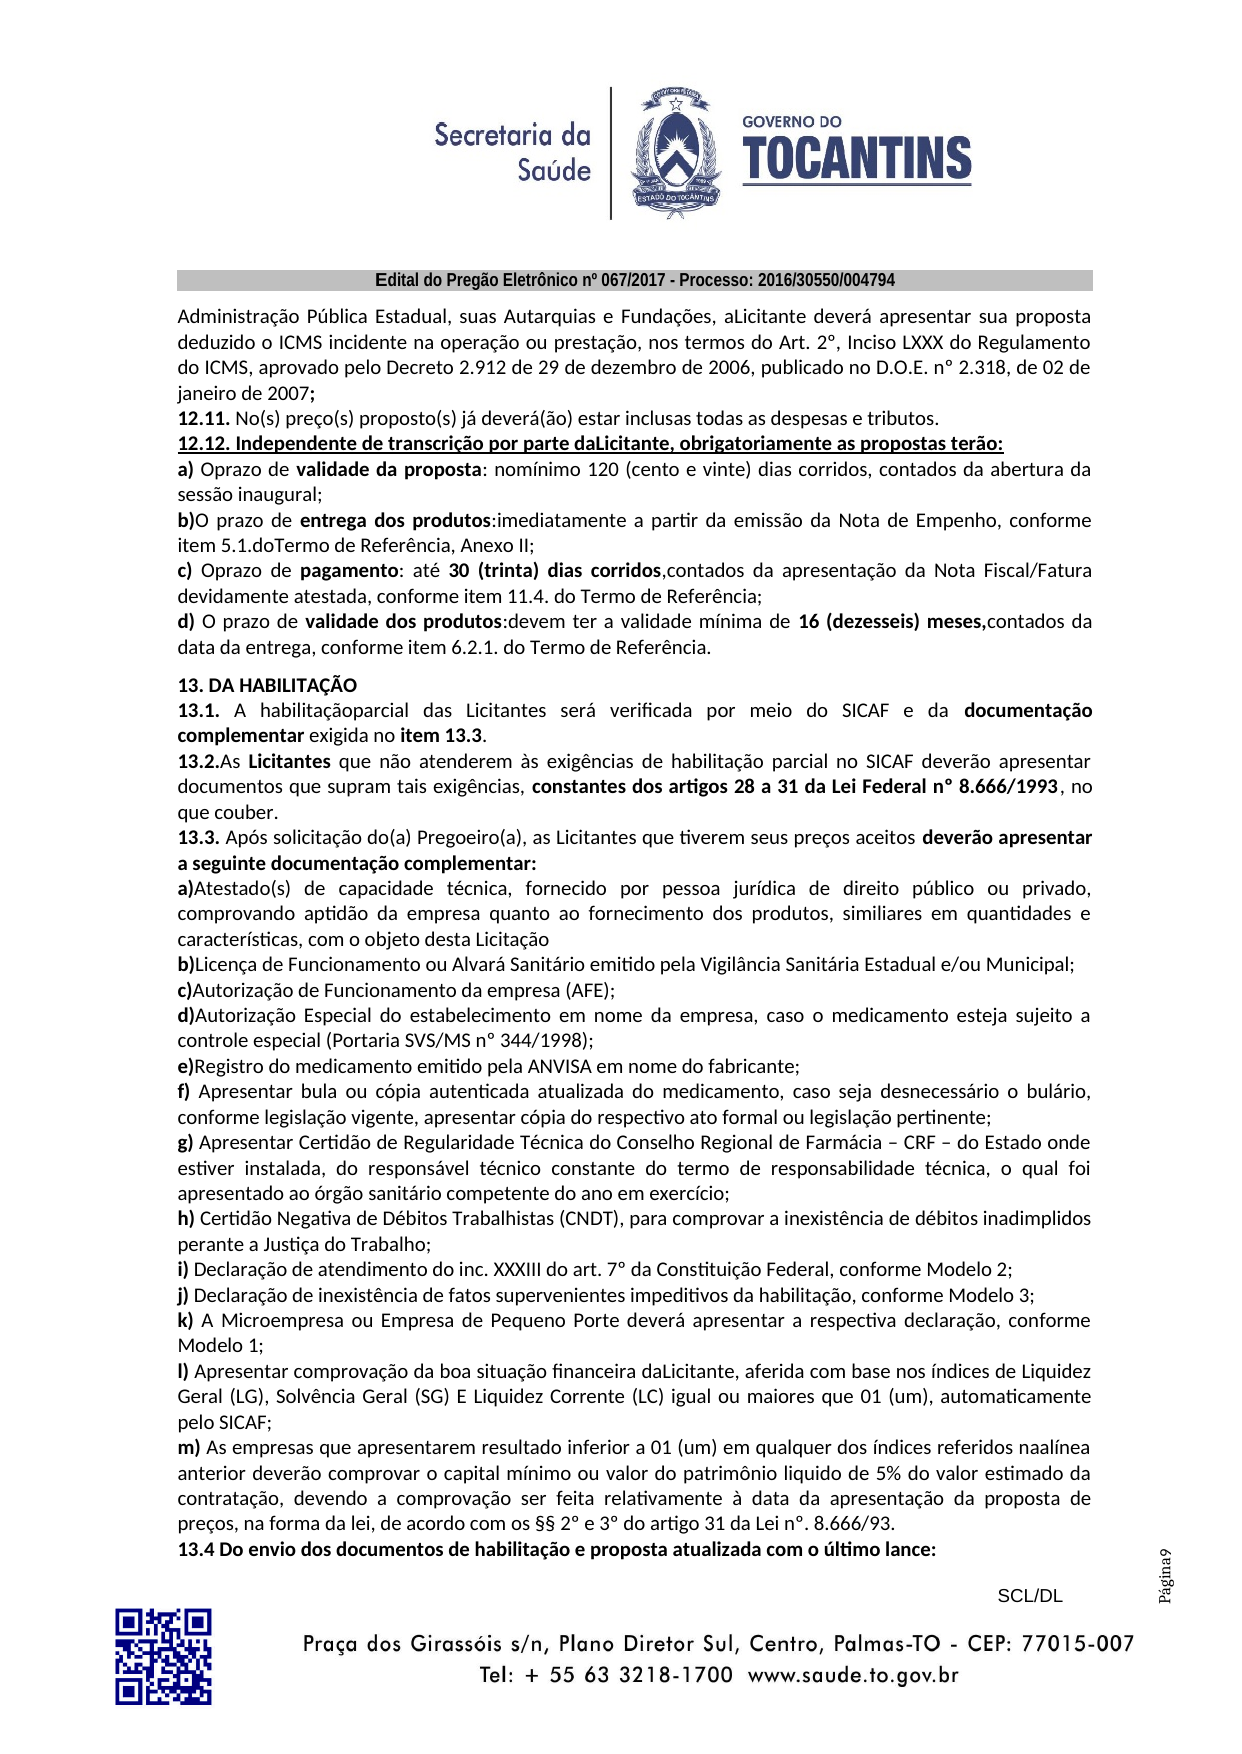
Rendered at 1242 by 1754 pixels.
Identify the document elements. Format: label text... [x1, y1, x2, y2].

text k) A Microempresa ou Empresa de Pequeno Porte deverá apresentar a respectiva declaração, conforme Modelo 1; [177, 1307, 1093, 1358]
text l) Apresentar comprovação da boa situação financeira daLicitante, aferida com base nos índices de Liquidez Geral (LG), Solvência Geral (SG) E Liquidez Corrente (LC) igual ou maiores que 01 (um), automaticamente pelo SICAF; [177, 1358, 1093, 1434]
text 13.3. Após solicitação do(a) Pregoeiro(a), as Licitantes que tiverem seus preços aceitos deverão apresentar a seguinte documentação complementar: [177, 824, 1093, 875]
text d)Autorização Especial do estabelecimento em nome da empresa, caso o medicamento esteja sujeito a controle especial (Portaria SVS/MS nº 344/1998); [177, 1002, 1093, 1053]
text 13. DA HABILITAÇÃO [177, 672, 1093, 697]
text g) Apresentar Certidão de Regularidade Técnica do Conselho Regional de Farmácia – CRF – do Estado onde estiver instalada, do responsável técnico constante do termo de responsabilidade técnica, o qual foi apresentado ao órgão sanitário competente do ano em exercício; [177, 1129, 1093, 1206]
text 12.12. Independente de transcrição por parte daLicitante, obrigatoriamente as propostas terão: [177, 431, 1093, 456]
text b)O prazo de entrega dos produtos:imediatamente a partir da emissão da Nota de Empenho, conforme item 5.1.doTermo de Referência, Anexo II; [177, 507, 1093, 558]
text 13.4 Do envio dos documentos de habilitação e proposta atualizada com o último lance: [177, 1536, 1093, 1561]
text 13.1. A habilitaçãoparcial das Licitantes será verificada por meio do SICAF e da documentação complementar exigida no item 13.3. [177, 697, 1093, 748]
picture [111, 1604, 1134, 1709]
text m) As empresas que apresentarem resultado inferior a 01 (um) em qualquer dos índices referidos naalínea anterior deverão comprovar o capital mínimo ou valor do patrimônio liquido de 5% do valor estimado da contratação, devendo a comprovação ser feita relativamente à data da apresentação da proposta de preços, na forma da lei, de acordo com os §§ 2º e 3º do artigo 31 da Lei nº. 8.666/93. [177, 1434, 1093, 1536]
text i) Declaração de atendimento do inc. XXXIII do art. 7º da Constituição Federal, conforme Modelo 2; [177, 1256, 1093, 1282]
text 13.2.As Licitantes que não atenderem às exigências de habilitação parcial no SICAF deverão apresentar documentos que supram tais exigências, constantes dos artigos 28 a 31 da Lei Federal nº 8.666/1993, no que couber. [177, 748, 1093, 824]
text j) Declaração de inexistência de fatos supervenientes impeditivos da habilitação, conforme Modelo 3; [177, 1282, 1093, 1307]
text h) Certidão Negativa de Débitos Trabalhistas (CNDT), para comprovar a inexistência de débitos inadimplidos perante a Justiça do Trabalho; [177, 1206, 1093, 1256]
text b)Licença de Funcionamento ou Alvará Sanitário emitido pela Vigilância Sanitária Estadual e/ou Municipal; [177, 951, 1093, 977]
text a)Atestado(s) de capacidade técnica, fornecido por pessoa jurídica de direito público ou privado, comprovando aptidão da empresa quanto ao fornecimento dos produtos, similiares em quantidades e características, com o objeto desta Licitação [177, 875, 1093, 951]
text c) Oprazo de pagamento: até 30 (trinta) dias corridos,contados da apresentação da Nota Fiscal/Fatura devidamente atestada, conforme item 11.4. do Termo de Referência; [177, 558, 1093, 608]
text f) Apresentar bula ou cópia autenticada atualizada do medicamento, caso seja desnecessário o bulário, conforme legislação vigente, apresentar cópia do respectivo ato formal ou legislação pertinente; [177, 1078, 1093, 1129]
picture [0, 2, 1237, 235]
text a) Oprazo de validade da proposta: nomínimo 120 (cento e vinte) dias corridos, contados da abertura da sessão inaugural; [177, 456, 1093, 507]
text 12.11. No(s) preço(s) proposto(s) já deverá(ão) estar inclusas todas as despesas e tributos. [177, 405, 1093, 431]
text d) O prazo de validade dos produtos:devem ter a validade mínima de 16 (dezesseis) meses,contados da data da entrega, conforme item 6.2.1. do Termo de Referência. [177, 608, 1093, 659]
text e)Registro do medicamento emitido pela ANVISA em nome do fabricante; [177, 1053, 1093, 1078]
text c)Autorização de Funcionamento da empresa (AFE); [177, 977, 1093, 1002]
